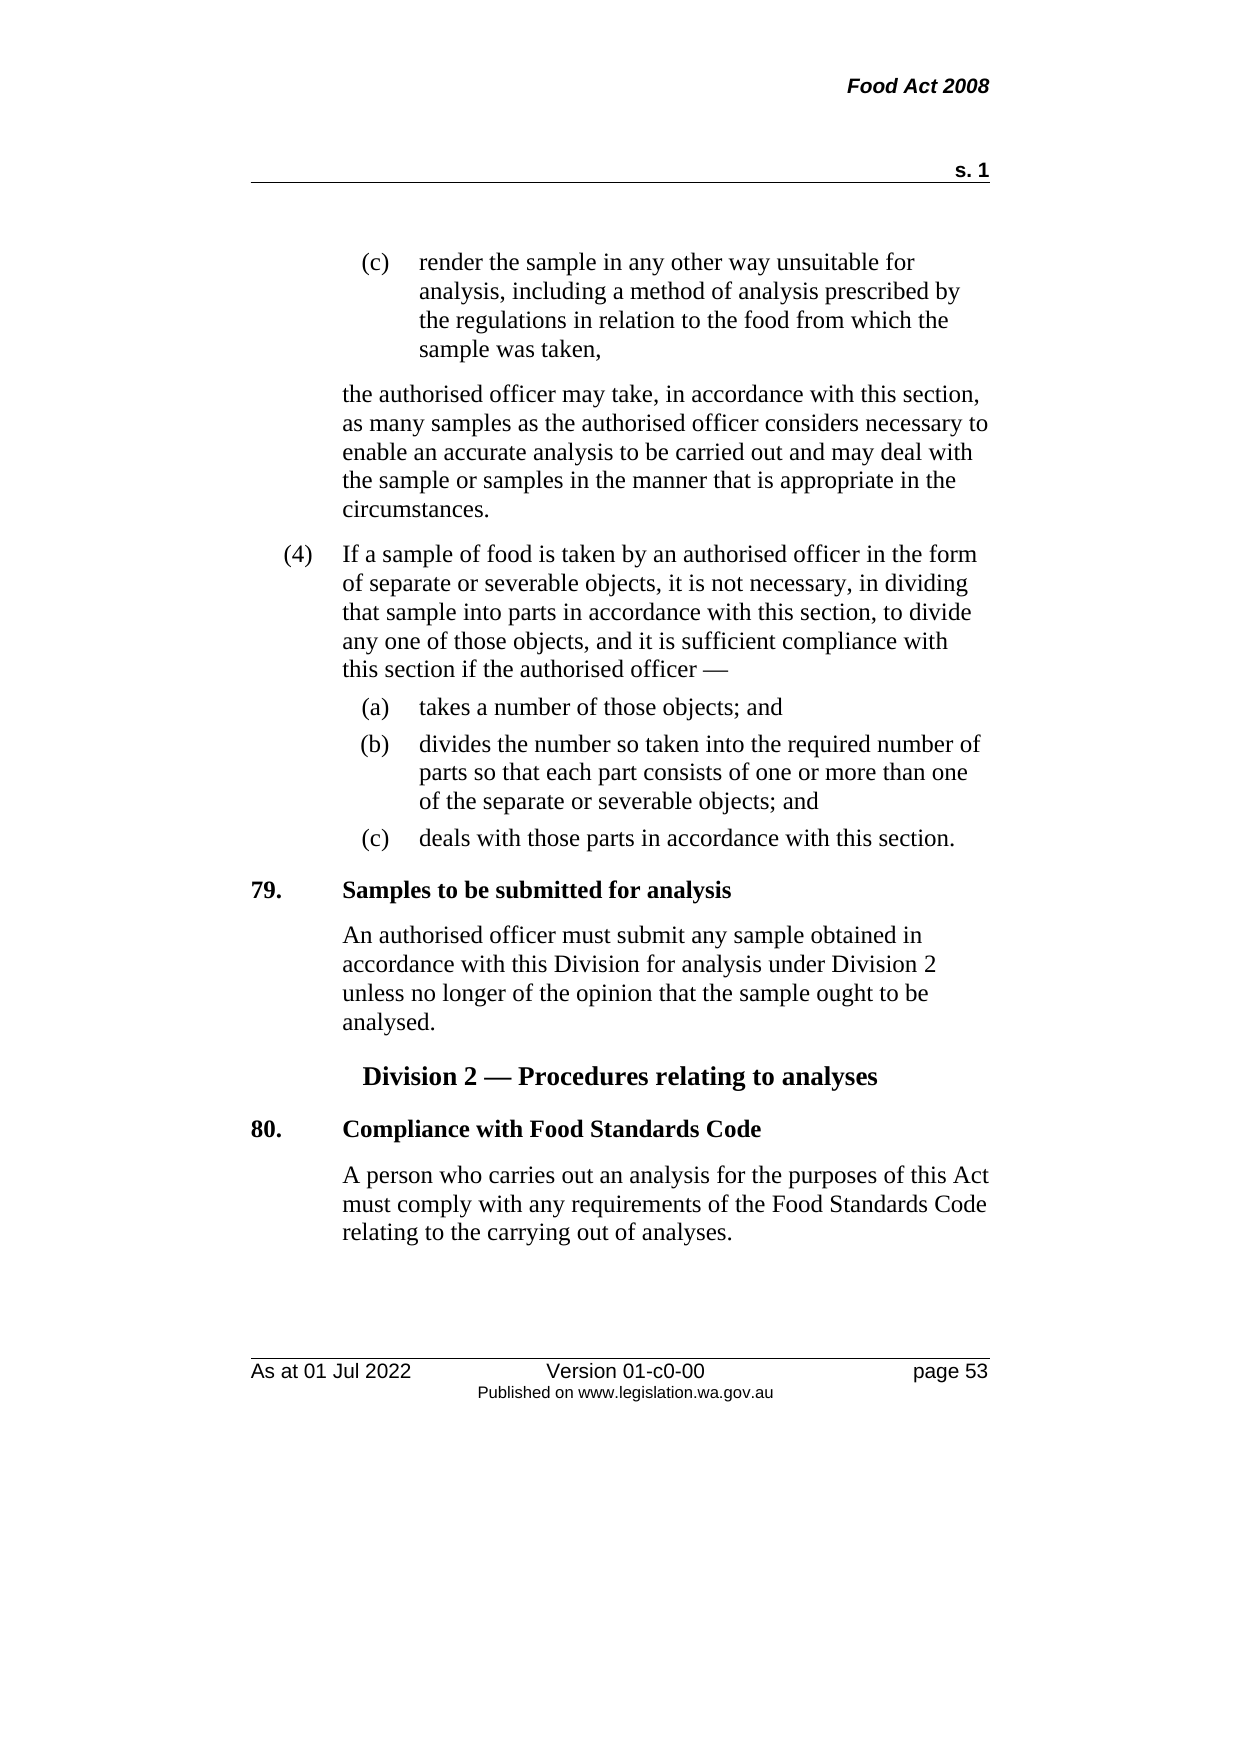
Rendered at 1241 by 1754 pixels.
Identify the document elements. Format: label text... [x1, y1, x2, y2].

text (c) deals with those parts in accordance with this section. [251, 823, 990, 852]
subtitle 79. Samples to be submitted for analysis [251, 875, 990, 904]
subtitle 80. Compliance with Food Standards Code [251, 1114, 990, 1143]
text the authorised officer may take, in accordance with this section, as many samples as the authorised officer considers necessary to enable an accurate analysis to be carried out and may deal with the sample or samples in the manner that is appropriate in the circumstances. [251, 379, 990, 523]
text (b) divides the number so taken into the required number of parts so that each part consists of one or more than one of the separate or severable objects; and [251, 729, 990, 815]
text (a) takes a number of those objects; and [251, 692, 990, 720]
text A person who carries out an analysis for the purposes of this Act must comply with any requirements of the Food Standards Code relating to the carrying out of analyses. [251, 1160, 990, 1246]
text (c) render the sample in any other way unsuitable for analysis, including a method of analysis prescribed by the regulations in relation to the food from which the sample was taken, [251, 247, 990, 362]
text An authorised officer must submit any sample obtained in accordance with this Division for analysis under Division 2 unless no longer of the opinion that the sample ought to be analysed. [251, 920, 990, 1035]
subtitle Division 2 — Procedures relating to analyses [251, 1060, 990, 1092]
text (4) If a sample of food is taken by an authorised officer in the form of separate or severable objects, it is not necessary, in dividing that sample into parts in accordance with this section, to divide any one of those objects, and it is sufficient compliance with this section if the authorised officer — [251, 539, 990, 683]
